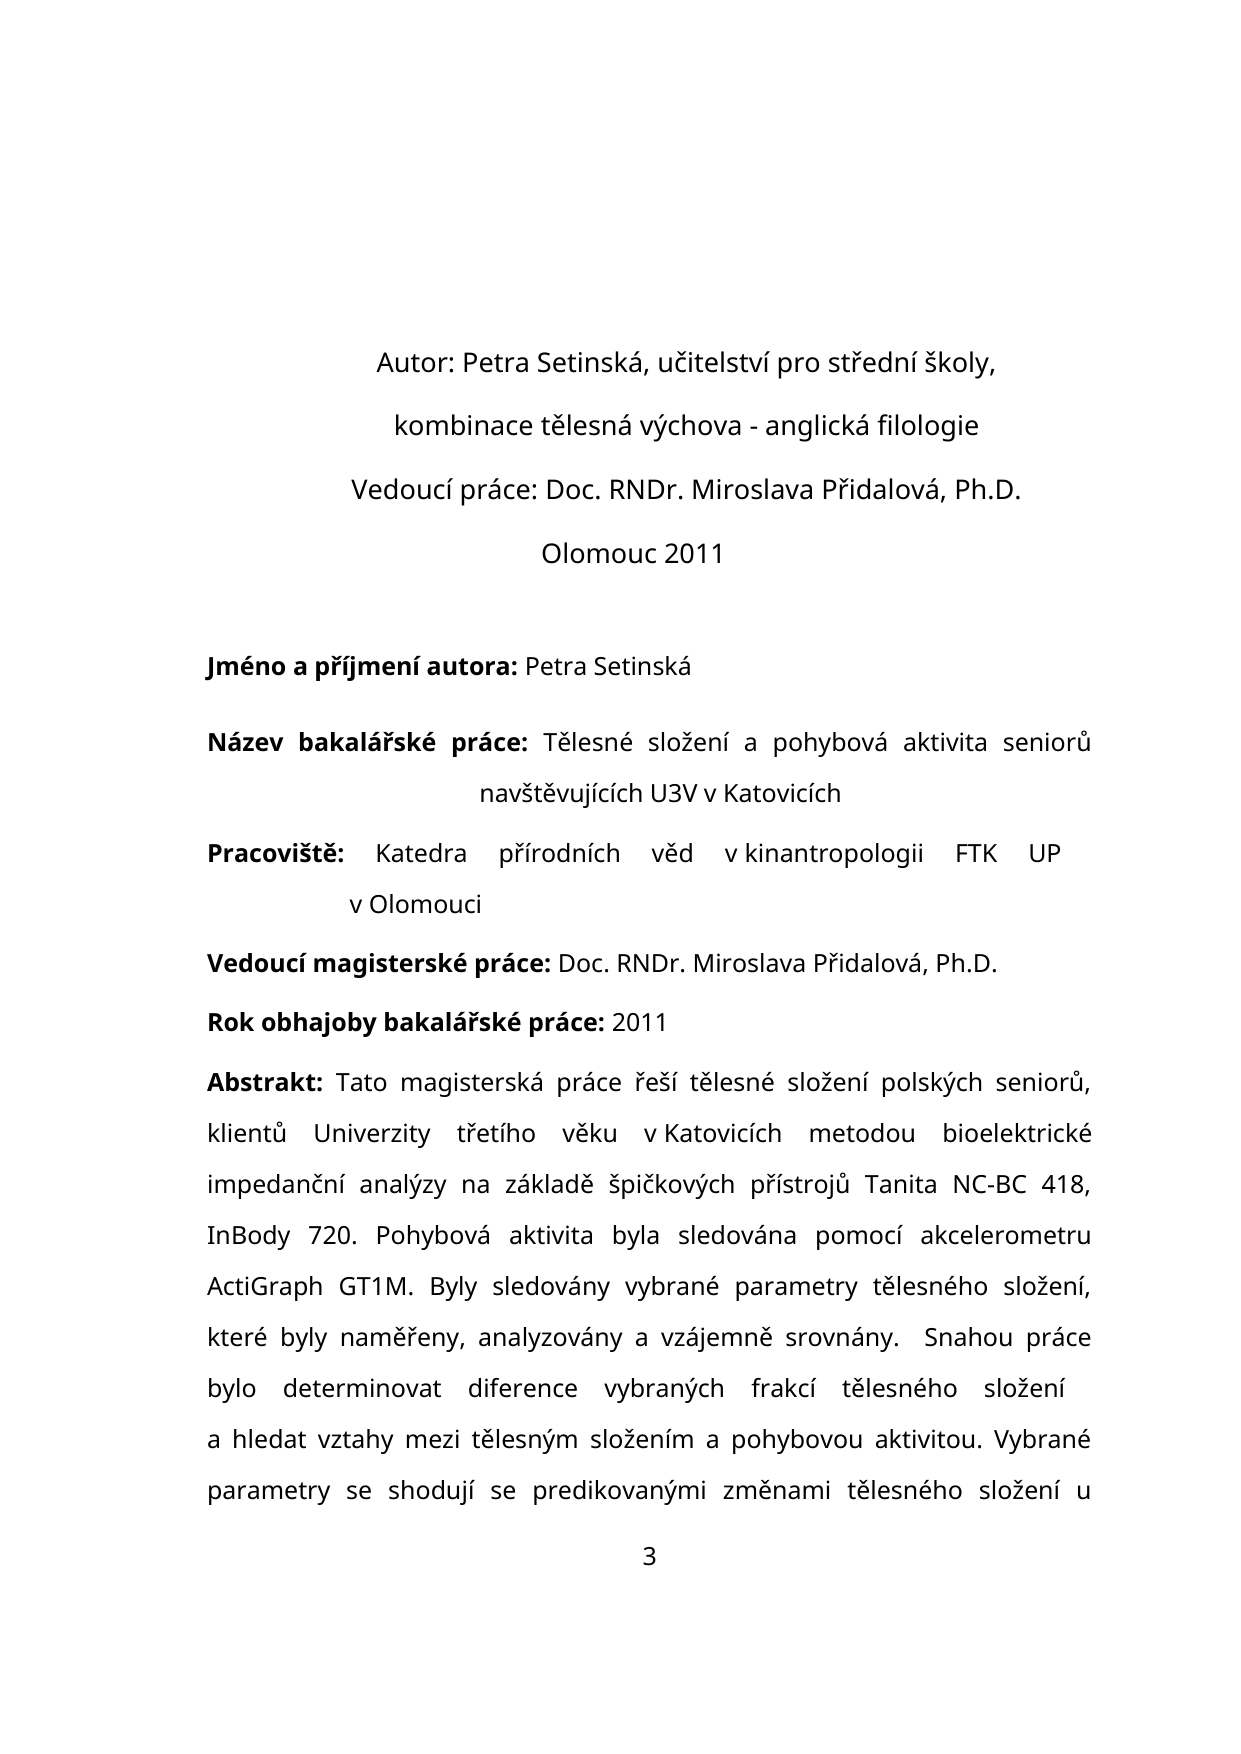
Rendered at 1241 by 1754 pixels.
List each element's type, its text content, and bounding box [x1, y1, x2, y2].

text Olomouc 2011 [207, 534, 1092, 571]
text Název bakalářské práce: Tělesné složení a pohybová aktivita seniorů navštěvujících U3V v Katovicích [207, 725, 1092, 810]
text Pracoviště: Katedra přírodních věd v kinantropologii FTK UP v Olomouci [207, 835, 1092, 920]
text Rok obhajoby bakalářské práce: 2011 [207, 1005, 1092, 1039]
text kombinace tělesná výchova - anglická filologie [207, 407, 1092, 444]
text Vedoucí magisterské práce: Doc. RNDr. Miroslava Přidalová, Ph.D. [207, 946, 1092, 980]
text Autor: Petra Setinská, učitelství pro střední školy, [207, 343, 1092, 380]
text Vedoucí práce: Doc. RNDr. Miroslava Přidalová, Ph.D. [207, 470, 1092, 507]
text Jméno a příjmení autora: Petra Setinská [207, 649, 1092, 683]
